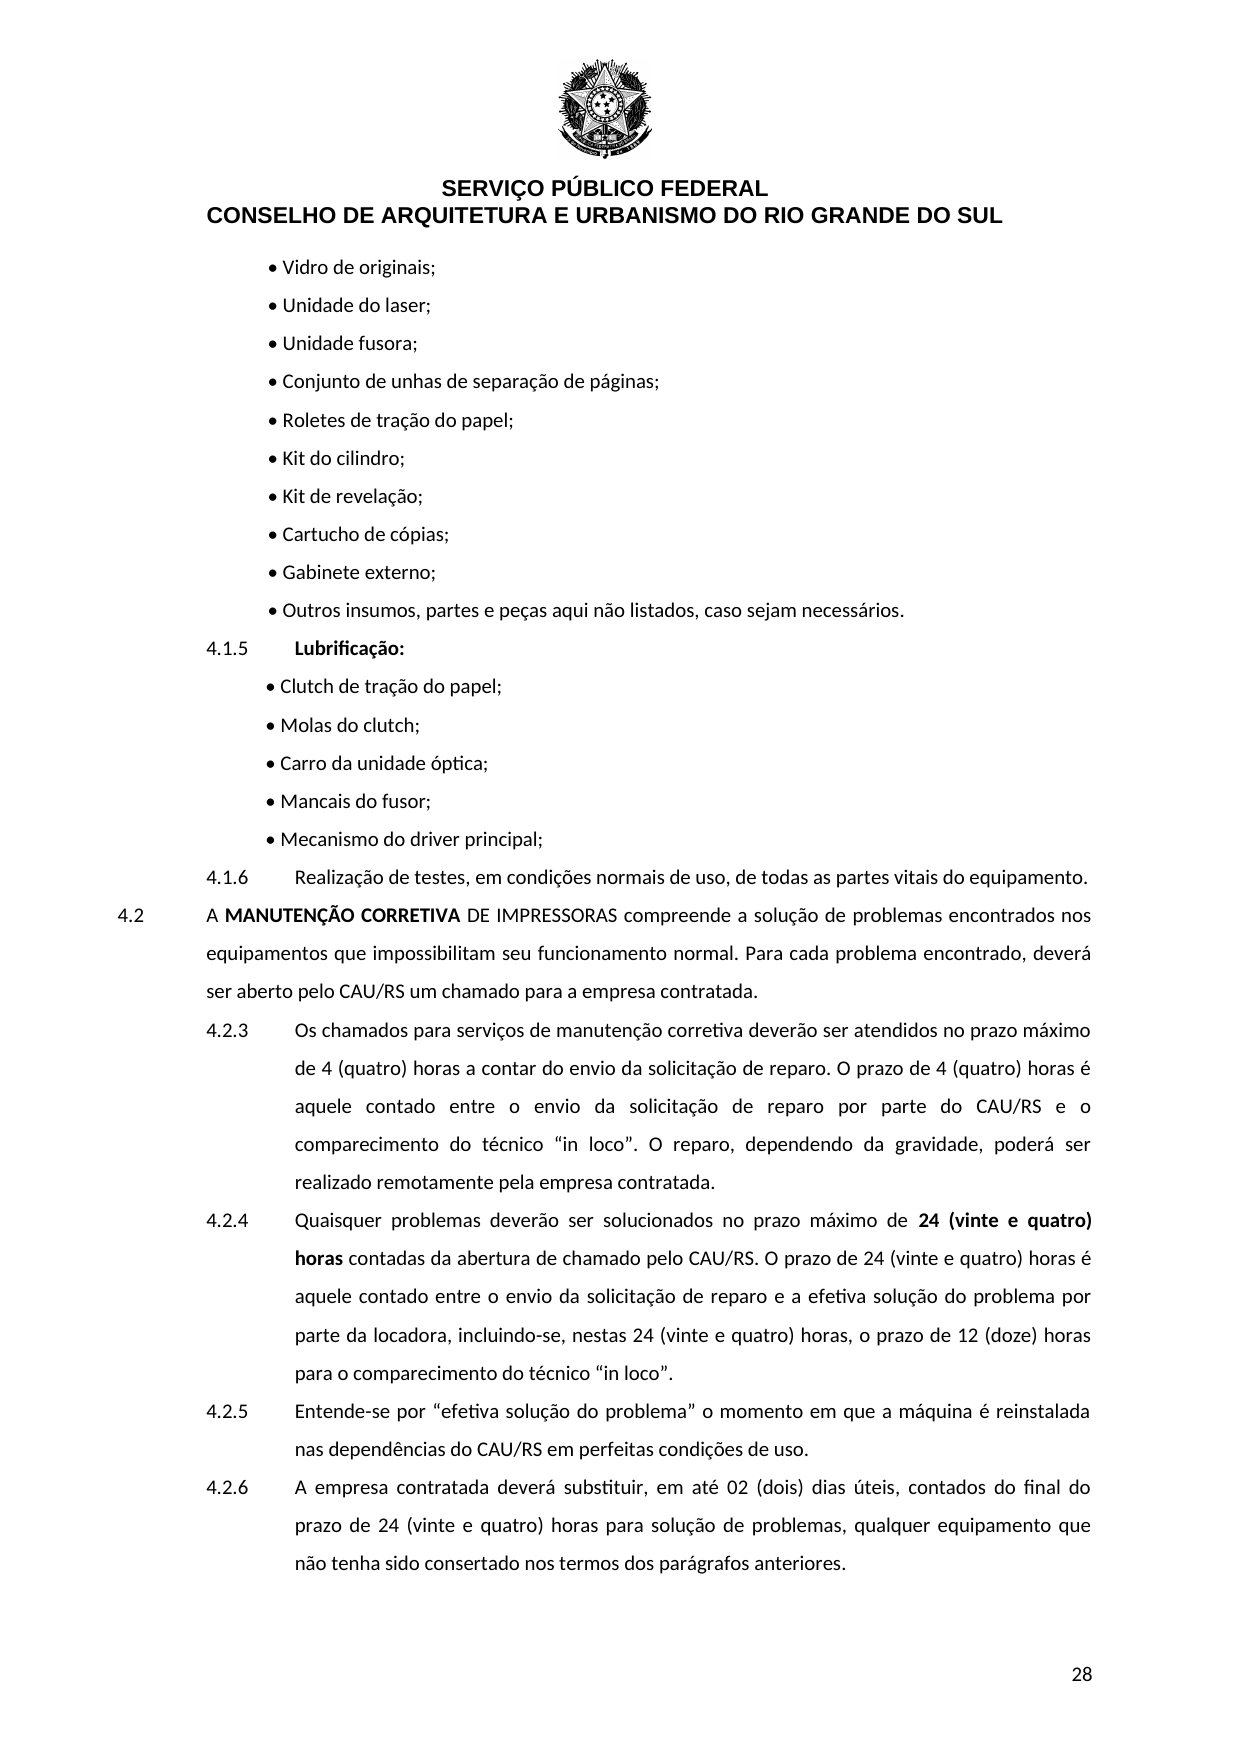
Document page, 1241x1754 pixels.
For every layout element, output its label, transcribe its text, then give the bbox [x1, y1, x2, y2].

list • Cartucho de cópias; [192, 521, 1092, 547]
list • Carro da unidade óptica; [265, 750, 1092, 775]
list • Roletes de tração do papel; [192, 407, 1092, 432]
picture [558, 59, 652, 159]
list Os chamados para serviços de manutenção corretiva deverão ser atendidos no prazo máximo de 4 (quatro) horas a contar do envio da solicitação de reparo. O prazo de 4 (quatro) horas é aquele contado entre o envio da solicitação de reparo por parte do CAU/RS e o comparecimento do técnico “in loco”. O reparo, dependendo da gravidade, poderá ser realizado remotamente pela empresa contratada. [206, 1017, 1092, 1195]
list Realização de testes, em condições normais de uso, de todas as partes vitais do equipamento. [206, 864, 1092, 890]
list • Conjunto de unhas de separação de páginas; [192, 369, 1092, 394]
list Quaisquer problemas deverão ser solucionados no prazo máximo de 24 (vinte e quatro) horas contadas da abertura de chamado pelo CAU/RS. O prazo de 24 (vinte e quatro) horas é aquele contado entre o envio da solicitação de reparo e a efetiva solução do problema por parte da locadora, incluindo-se, nestas 24 (vinte e quatro) horas, o prazo de 12 (doze) horas para o comparecimento do técnico “in loco”. [206, 1207, 1092, 1385]
list • Kit do cilindro; [192, 445, 1092, 470]
list A empresa contratada deverá substituir, em até 02 (dois) dias úteis, contados do final do prazo de 24 (vinte e quatro) horas para solução de problemas, qualquer equipamento que não tenha sido consertado nos termos dos parágrafos anteriores. [206, 1474, 1092, 1576]
list • Unidade fusora; [192, 331, 1092, 356]
list • Mancais do fusor; [265, 788, 1092, 813]
list • Unidade do laser; [192, 292, 1092, 318]
list • Kit de revelação; [192, 483, 1092, 508]
list Lubrificação: [206, 636, 1092, 661]
list • Mecanismo do driver principal; [265, 826, 1092, 852]
list Entende-se por “efetiva solução do problema” o momento em que a máquina é reinstalada nas dependências do CAU/RS em perfeitas condições de uso. [206, 1398, 1092, 1462]
list A MANUTENÇÃO CORRETIVA DE IMPRESSORAS compreende a solução de problemas encontrados nos equipamentos que impossibilitam seu funcionamento normal. Para cada problema encontrado, deverá ser aberto pelo CAU/RS um chamado para a empresa contratada. [117, 902, 1092, 1004]
list • Vidro de originais; [192, 254, 1092, 280]
list • Clutch de tração do papel; [265, 674, 1092, 699]
list • Molas do clutch; [265, 712, 1092, 737]
list • Gabinete externo; [192, 559, 1092, 585]
list • Outros insumos, partes e peças aqui não listados, caso sejam necessários. [192, 597, 1092, 623]
